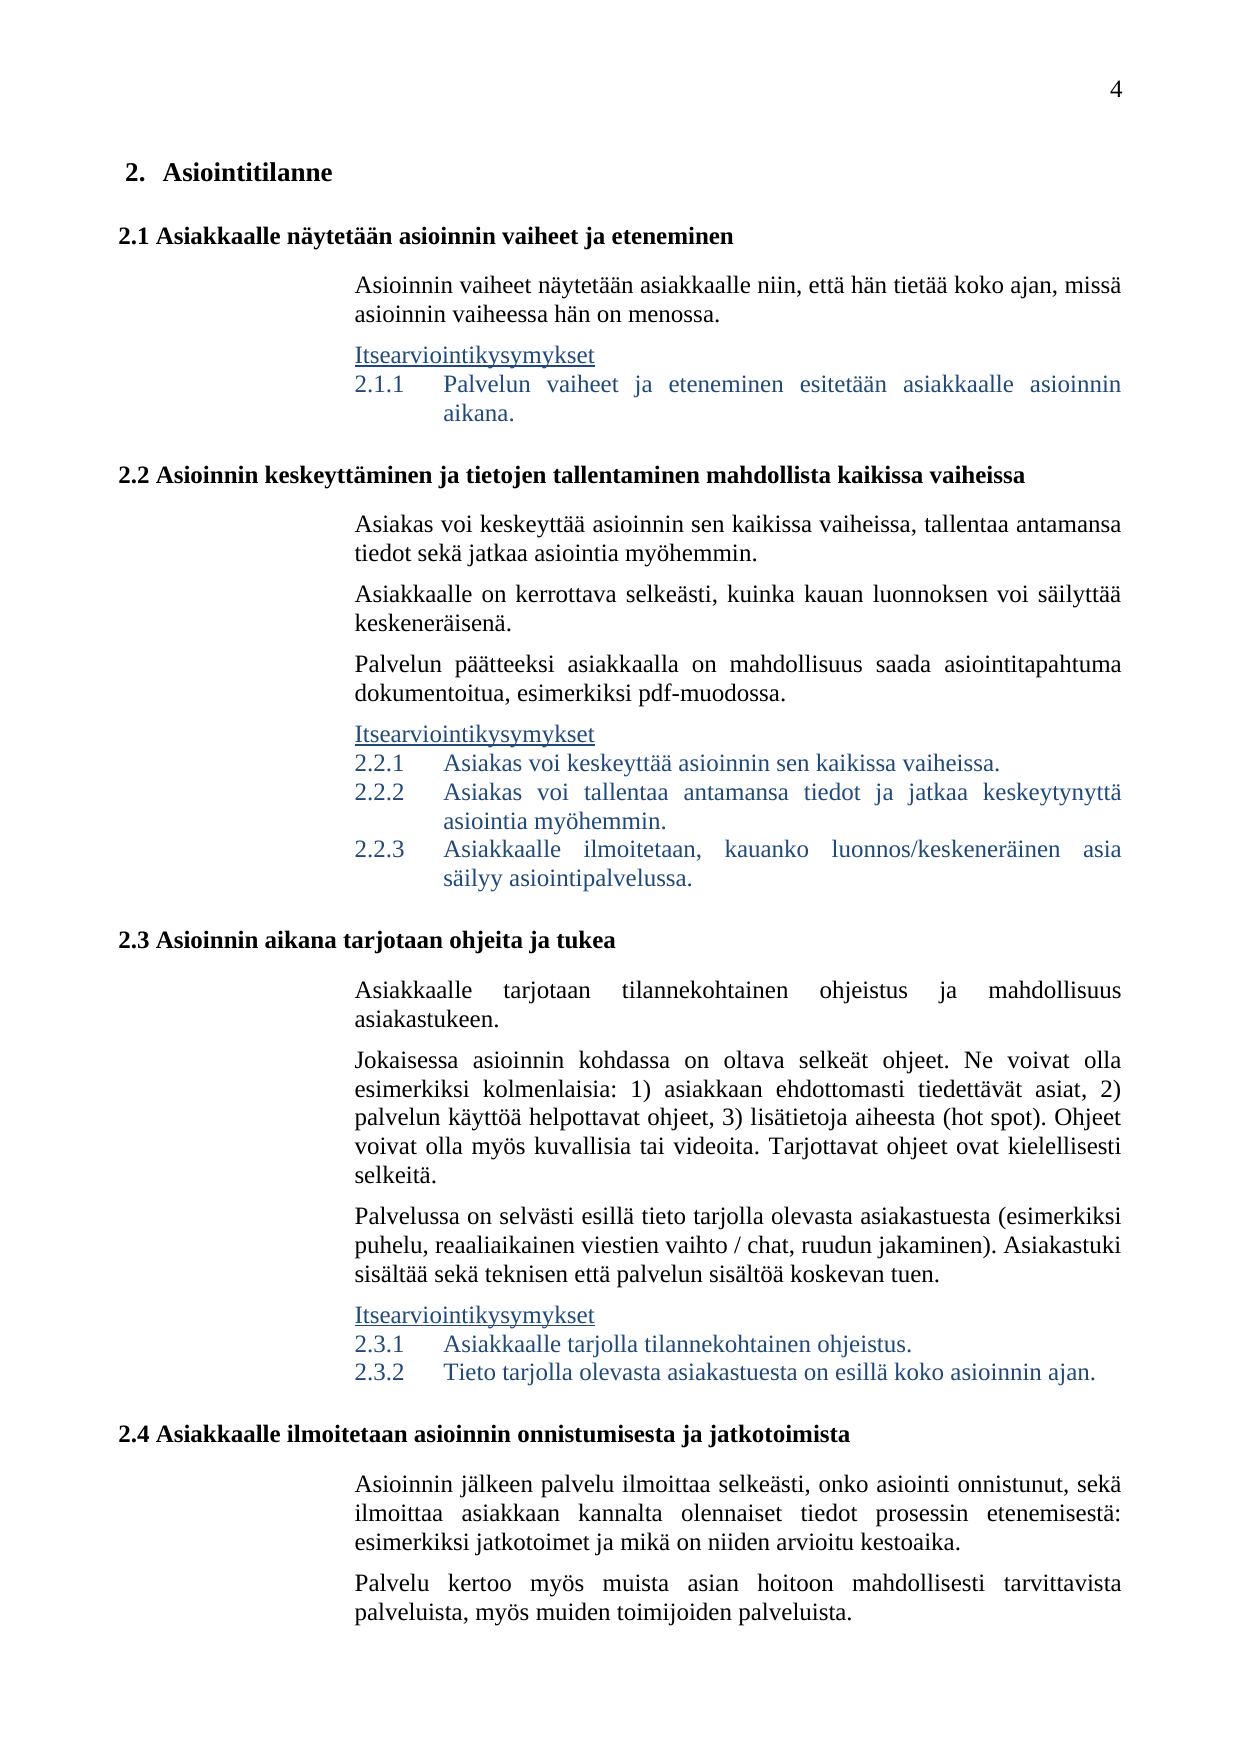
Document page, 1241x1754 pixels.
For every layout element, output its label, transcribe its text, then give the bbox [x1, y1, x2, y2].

text 2.2.3 Asiakkaalle ilmoitetaan, kauanko luonnos/keskeneräinen asia säilyy asiointipalvelussa. [354, 834, 1122, 892]
text Palvelu kertoo myös muista asian hoitoon mahdollisesti tarvittavista palveluista, myös muiden toimijoiden palveluista. [354, 1568, 1122, 1625]
text 2.2 Asioinnin keskeyttäminen ja tietojen tallentaminen mahdollista kaikissa vaiheissa [118, 460, 1122, 489]
text 2.3 Asioinnin aikana tarjotaan ohjeita ja tukea [118, 925, 1122, 954]
text 2.3.1 Asiakkaalle tarjolla tilannekohtainen ohjeistus. [354, 1329, 1122, 1357]
text Asiakkaalle tarjotaan tilannekohtainen ohjeistus ja mahdollisuus asiakastukeen. [354, 975, 1122, 1032]
text Asioinnin jälkeen palvelu ilmoittaa selkeästi, onko asiointi onnistunut, sekä ilmoittaa asiakkaan kannalta olennaiset tiedot prosessin etenemisestä: esimerkiksi jatkotoimet ja mikä on niiden arvioitu kestoaika. [354, 1469, 1122, 1555]
text Asiakkaalle on kerrottava selkeästi, kuinka kauan luonnoksen voi säilyttää keskeneräisenä. [354, 579, 1122, 637]
text 2.4 Asiakkaalle ilmoitetaan asioinnin onnistumisesta ja jatkotoimista [118, 1419, 1122, 1448]
text Palvelussa on selvästi esillä tieto tarjolla olevasta asiakastuesta (esimerkiksi puhelu, reaaliaikainen viestien vaihto / chat, ruudun jakaminen). Asiakastuki sisältää sekä teknisen että palvelun sisältöä koskevan tuen. [354, 1201, 1122, 1287]
text Itsearviointikysymykset [354, 1300, 1122, 1329]
text 2.1.1 Palvelun vaiheet ja eteneminen esitetään asiakkaalle asioinnin aikana. [354, 369, 1122, 427]
text Asiakas voi keskeyttää asioinnin sen kaikissa vaiheissa, tallentaa antamansa tiedot sekä jatkaa asiointia myöhemmin. [354, 509, 1122, 567]
text Asioinnin vaiheet näytetään asiakkaalle niin, että hän tietää koko ajan, missä asioinnin vaiheessa hän on menossa. [354, 270, 1122, 328]
text 2.2.1 Asiakas voi keskeyttää asioinnin sen kaikissa vaiheissa. [354, 748, 1122, 777]
text Itsearviointikysymykset [354, 719, 1122, 748]
text Asiointitilanne [125, 156, 1122, 187]
text 2.2.2 Asiakas voi tallentaa antamansa tiedot ja jatkaa keskeytynyttä asiointia myöhemmin. [354, 777, 1122, 834]
text Palvelun päätteeksi asiakkaalla on mahdollisuus saada asiointitapahtuma dokumentoitua, esimerkiksi pdf-muodossa. [354, 649, 1122, 707]
text 2.1 Asiakkaalle näytetään asioinnin vaiheet ja eteneminen [118, 221, 1122, 249]
text Jokaisessa asioinnin kohdassa on oltava selkeät ohjeet. Ne voivat olla esimerkiksi kolmenlaisia: 1) asiakkaan ehdottomasti tiedettävät asiat, 2) palvelun käyttöä helpottavat ohjeet, 3) lisätietoja aiheesta (hot spot). Ohjeet voivat olla myös kuvallisia tai videoita. Tarjottavat ohjeet ovat kielellisesti selkeitä. [354, 1045, 1122, 1189]
text 2.3.2 Tieto tarjolla olevasta asiakastuesta on esillä koko asioinnin ajan. [354, 1357, 1122, 1386]
text Itsearviointikysymykset [354, 340, 1122, 369]
